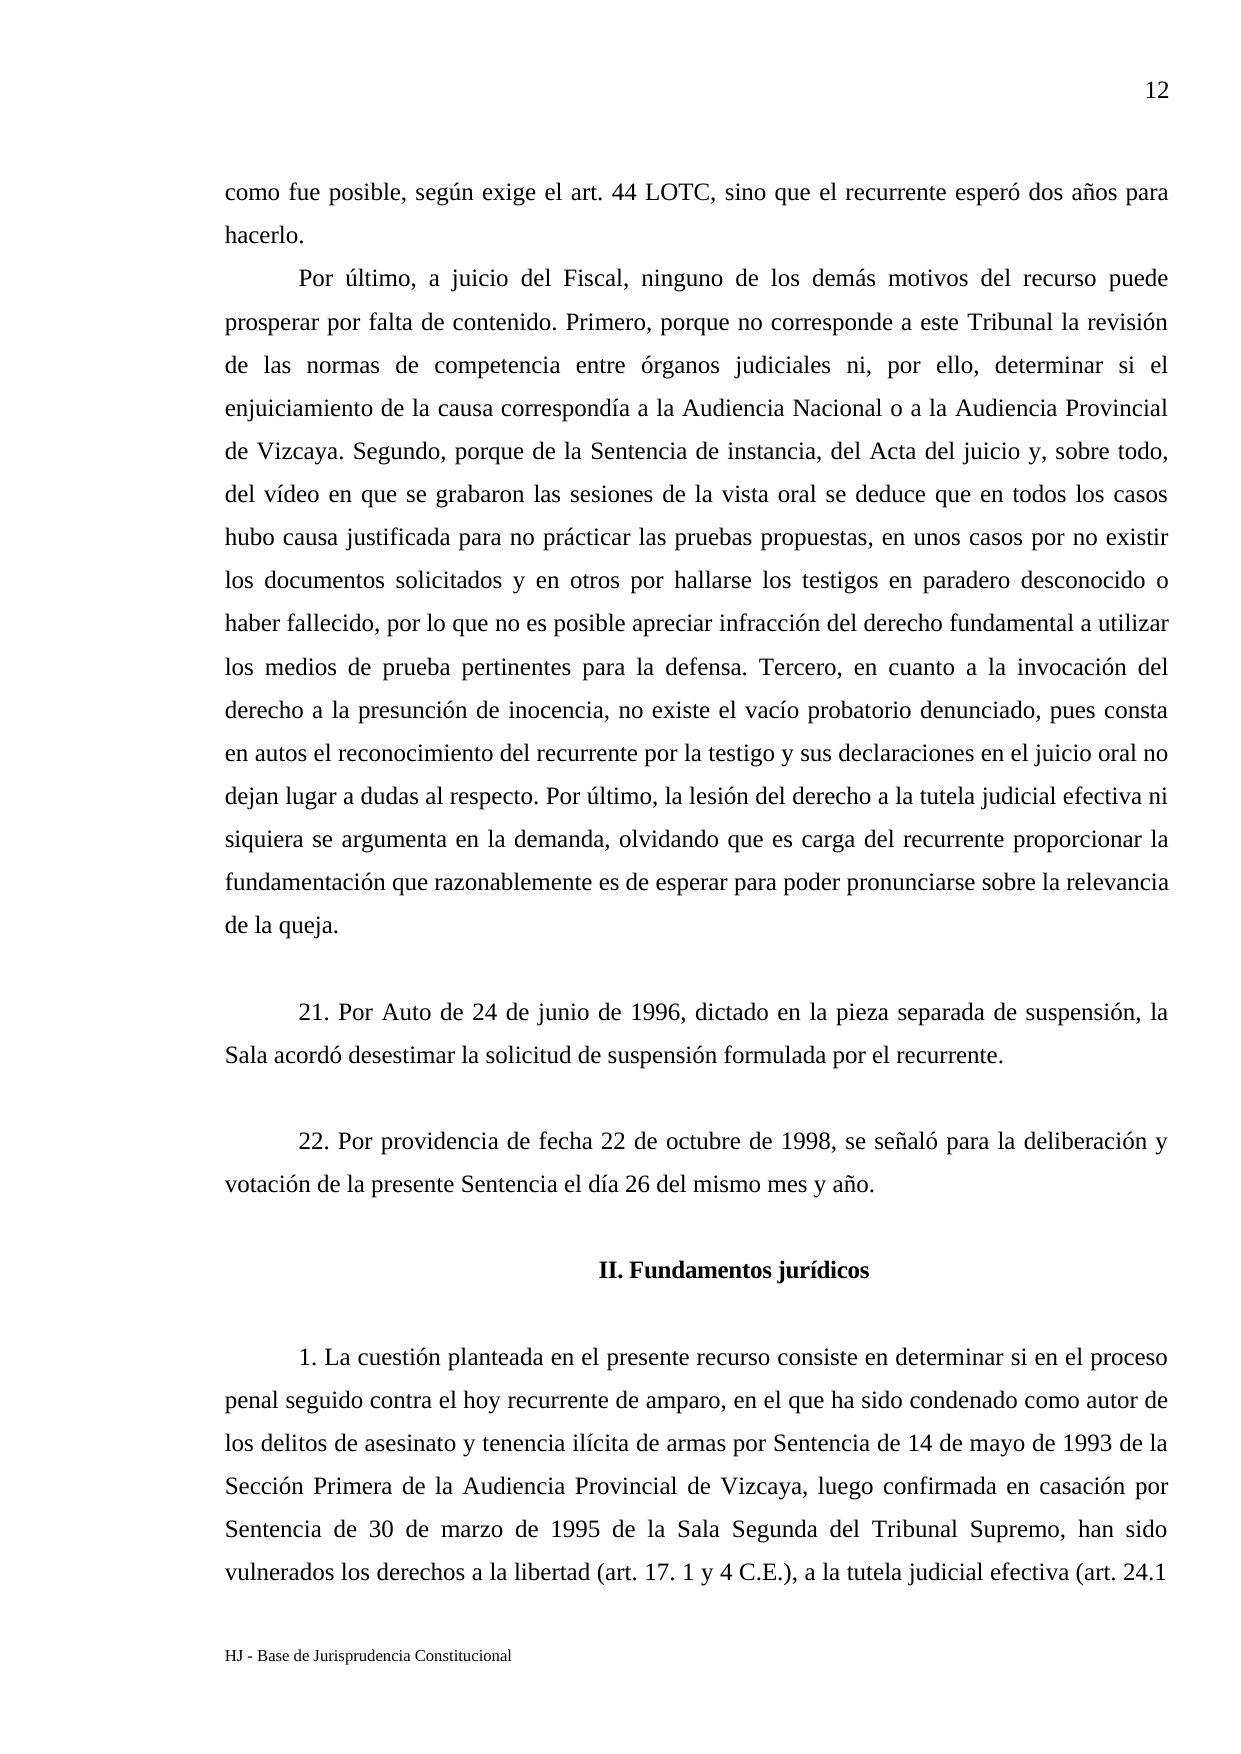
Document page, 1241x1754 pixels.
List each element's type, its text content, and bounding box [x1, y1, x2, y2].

text 21. Por Auto de 24 de junio de 1996, dictado en la pieza separada de suspensión, la Sala acordó desestimar la solicitud de suspensión formulada por el recurrente. [224, 997, 1169, 1068]
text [224, 177, 1169, 249]
text 22. Por providencia de fecha 22 de octubre de 1998, se señaló para la deliberación y votación de la presente Sentencia el día 26 del mismo mes y año. [224, 1126, 1169, 1198]
subtitle II. Fundamentos jurídicos [224, 1255, 1169, 1284]
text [224, 1342, 1169, 1586]
text Por último, a juicio del Fiscal, ninguno de los demás motivos del recurso puede prosperar por falta de contenido. Primero, porque no corresponde a este Tribunal la revisión de las normas de competencia entre órganos judiciales ni, por ello, determinar si el enjuiciamiento de la causa correspondía a la Audiencia Nacional o a la Audiencia Provincial de Vizcaya. Segundo, porque de la Sentencia de instancia, del Acta del juicio y, sobre todo, del vídeo en que se grabaron las sesiones de la vista oral se deduce que en todos los casos hubo causa justificada para no prácticar las pruebas propuestas, en unos casos por no existir los documentos solicitados y en otros por hallarse los testigos en paradero desconocido o haber fallecido, por lo que no es posible apreciar infracción del derecho fundamental a utilizar los medios de prueba pertinentes para la defensa. Tercero, en cuanto a la invocación del derecho a la presunción de inocencia, no existe el vacío probatorio denunciado, pues consta en autos el reconocimiento del recurrente por la testigo y sus declaraciones en el juicio oral no dejan lugar a dudas al respecto. Por último, la lesión del derecho a la tutela judicial efectiva ni siquiera se argumenta en la demanda, olvidando que es carga del recurrente proporcionar la fundamentación que razonablemente es de esperar para poder pronunciarse sobre la relevancia de la queja. [224, 263, 1169, 939]
